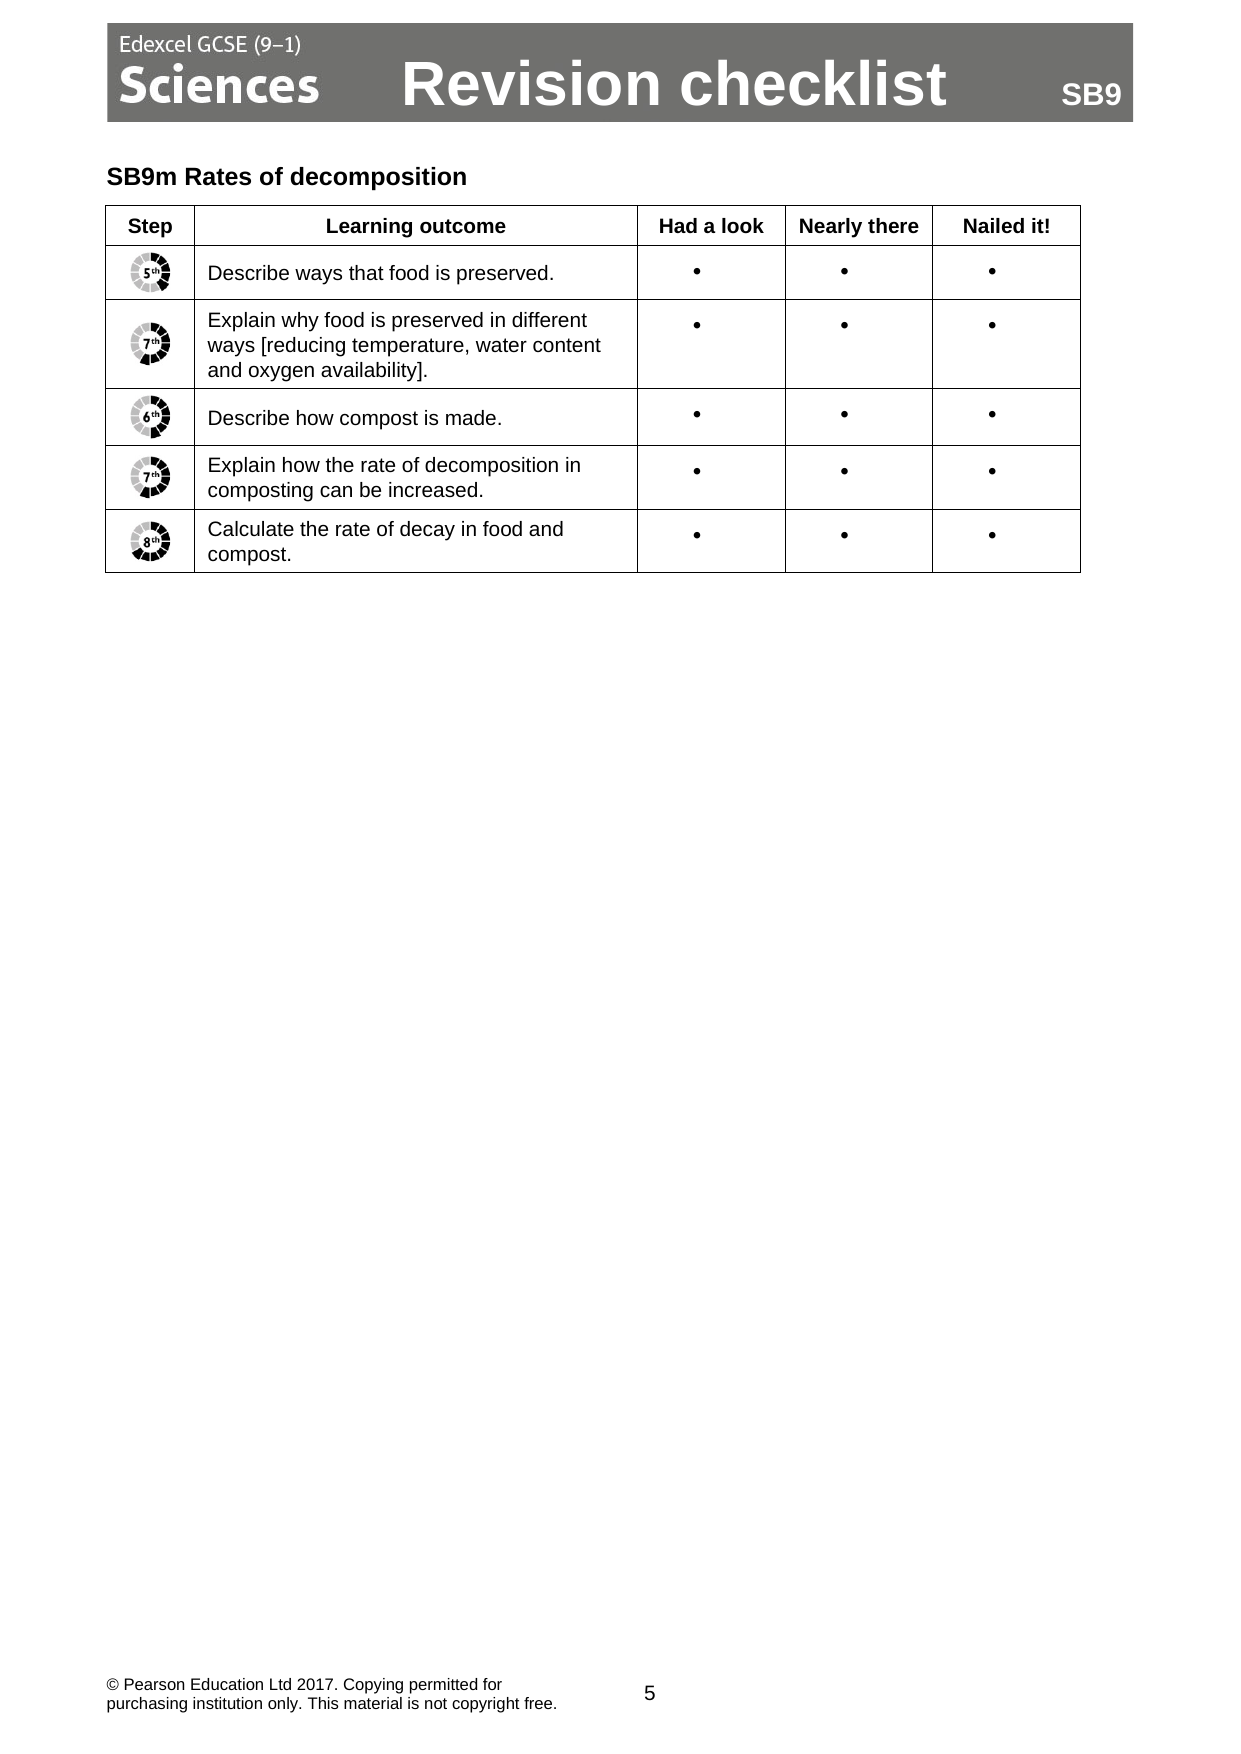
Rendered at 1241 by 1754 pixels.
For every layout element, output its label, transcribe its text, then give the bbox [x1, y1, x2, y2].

picture [129, 251, 171, 293]
table_cell [638, 389, 785, 445]
picture [129, 395, 171, 439]
table_header Had a look [638, 206, 785, 244]
picture [129, 455, 171, 499]
table_header Nearly there [786, 206, 932, 244]
table_header Learning outcome [195, 206, 637, 244]
picture [129, 322, 171, 366]
table_cell [106, 446, 194, 508]
table_cell [106, 300, 194, 388]
table_cell Calculate the rate of decay in food and compost. [195, 510, 637, 572]
table_cell [786, 300, 932, 388]
text SB9m Rates of decomposition [106, 155, 1134, 192]
table_cell [786, 446, 932, 508]
picture [129, 520, 171, 562]
table_cell Explain why food is preserved in different ways [reducing temperature, water content and oxygen availability]. [195, 300, 637, 388]
picture [107, 23, 1134, 122]
table_cell [933, 510, 1080, 572]
table_cell [933, 300, 1080, 388]
table_cell [933, 446, 1080, 508]
table_cell Explain how the rate of decomposition in composting can be increased. [195, 446, 637, 508]
table_cell [786, 510, 932, 572]
table_cell [106, 510, 194, 572]
table_cell [638, 510, 785, 572]
table_cell [638, 300, 785, 388]
table_header Nailed it! [933, 206, 1080, 244]
table_cell [933, 389, 1080, 445]
table_cell [638, 246, 785, 299]
table_cell [106, 246, 194, 299]
table_cell [786, 389, 932, 445]
table_header Step [106, 206, 194, 244]
table_cell [638, 446, 785, 508]
table_cell Describe ways that food is preserved. [195, 246, 637, 299]
table_cell [933, 246, 1080, 299]
table_cell Describe how compost is made. [195, 389, 637, 445]
table_cell [106, 389, 194, 445]
table_cell [786, 246, 932, 299]
